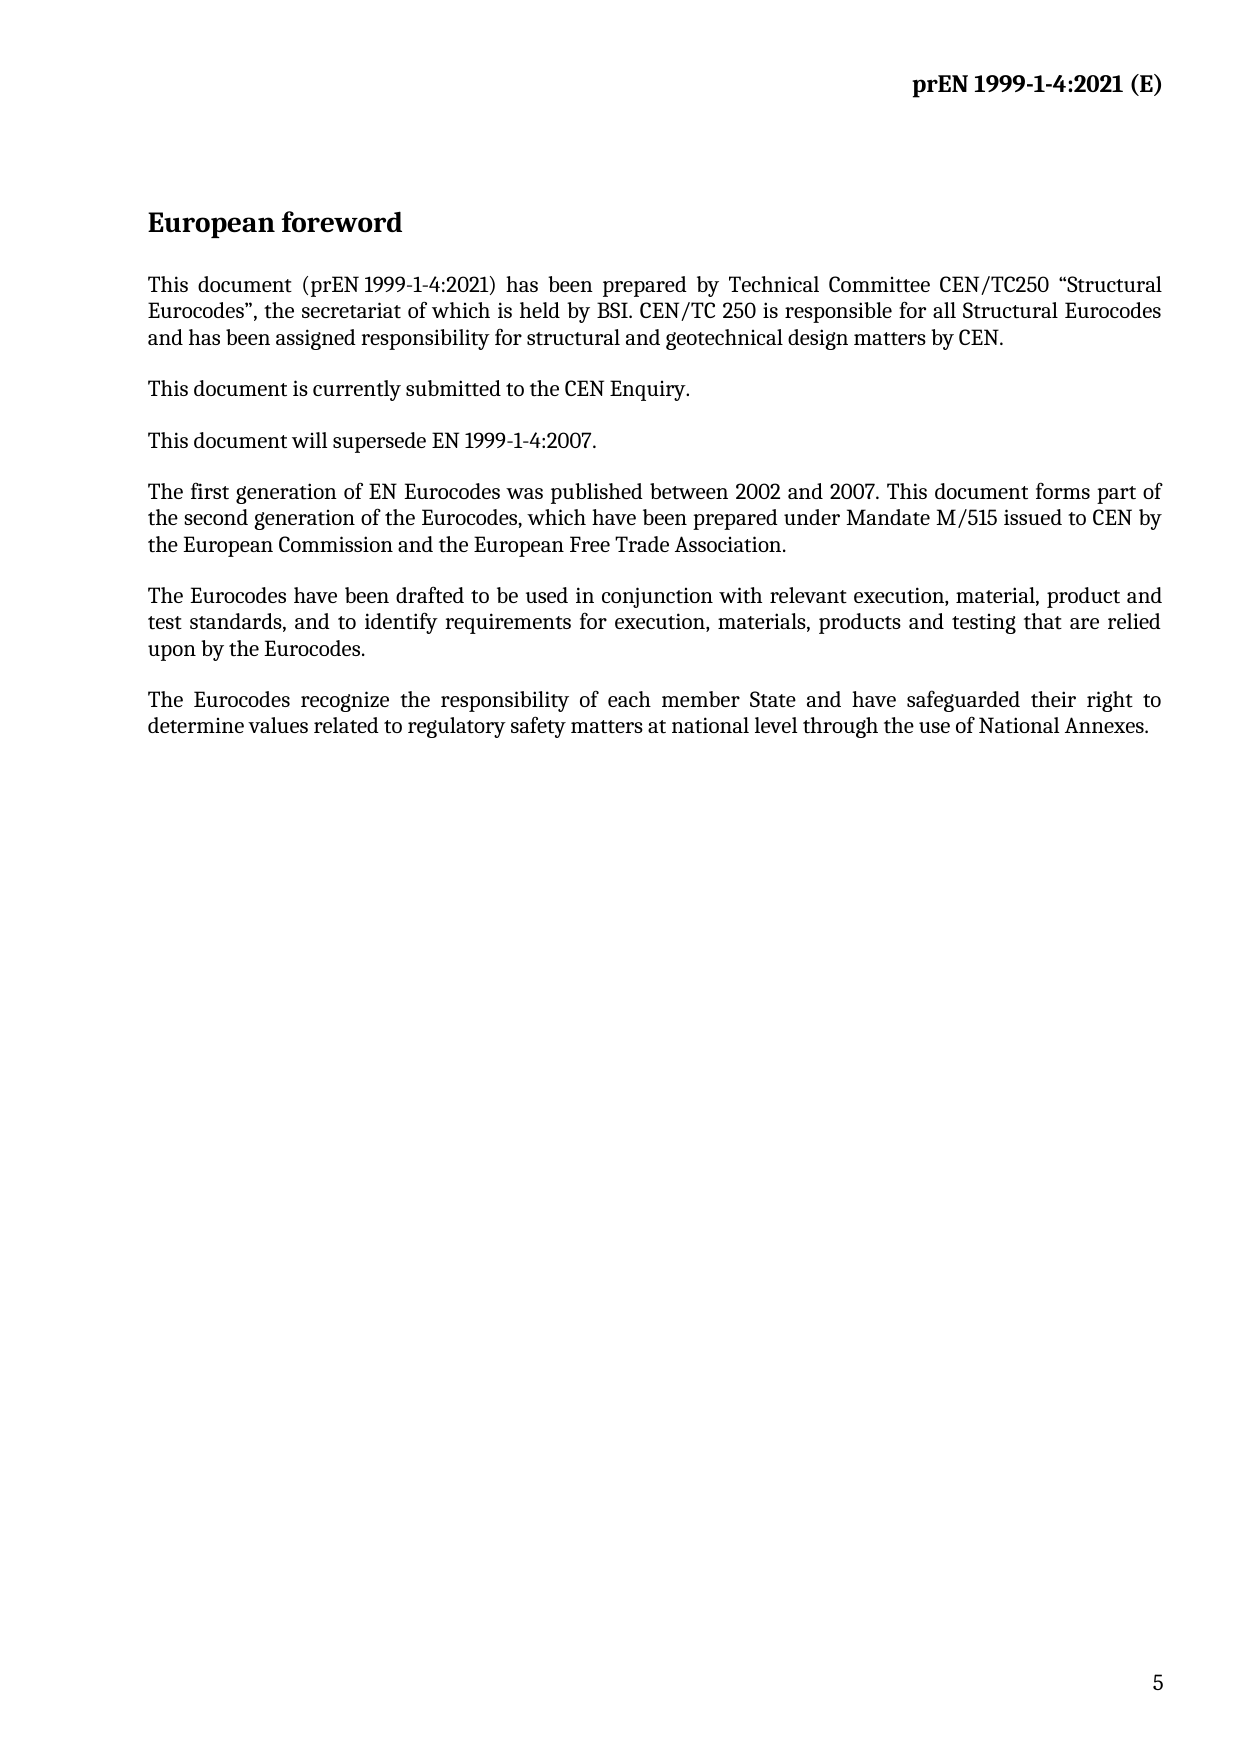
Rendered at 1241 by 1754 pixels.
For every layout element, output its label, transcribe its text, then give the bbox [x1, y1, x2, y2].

title European foreword [148, 206, 1163, 240]
text This document (prEN 1999-1-4:2021) has been prepared by Technical Committee CEN/TC250 “Structural Eurocodes”, the secretariat of which is held by BSI. CEN/TC 250 is responsible for all Structural Eurocodes and has been assigned responsibility for structural and geotechnical design matters by CEN. [148, 272, 1163, 351]
text The Eurocodes recognize the responsibility of each member State and have safeguarded their right to determine values related to regulatory safety matters at national level through the use of National Annexes. [148, 687, 1163, 739]
text The first generation of EN Eurocodes was published between 2002 and 2007. This document forms part of the second generation of the Eurocodes, which have been prepared under Mandate M/515 issued to CEN by the European Commission and the European Free Trade Association. [148, 479, 1163, 558]
text This document is currently submitted to the CEN Enquiry. [148, 376, 1163, 402]
text This document will supersede EN 1999-1-4:2007. [148, 427, 1163, 454]
text The Eurocodes have been drafted to be used in conjunction with relevant execution, material, product and test standards, and to identify requirements for execution, materials, products and testing that are relied upon by the Eurocodes. [148, 583, 1163, 662]
